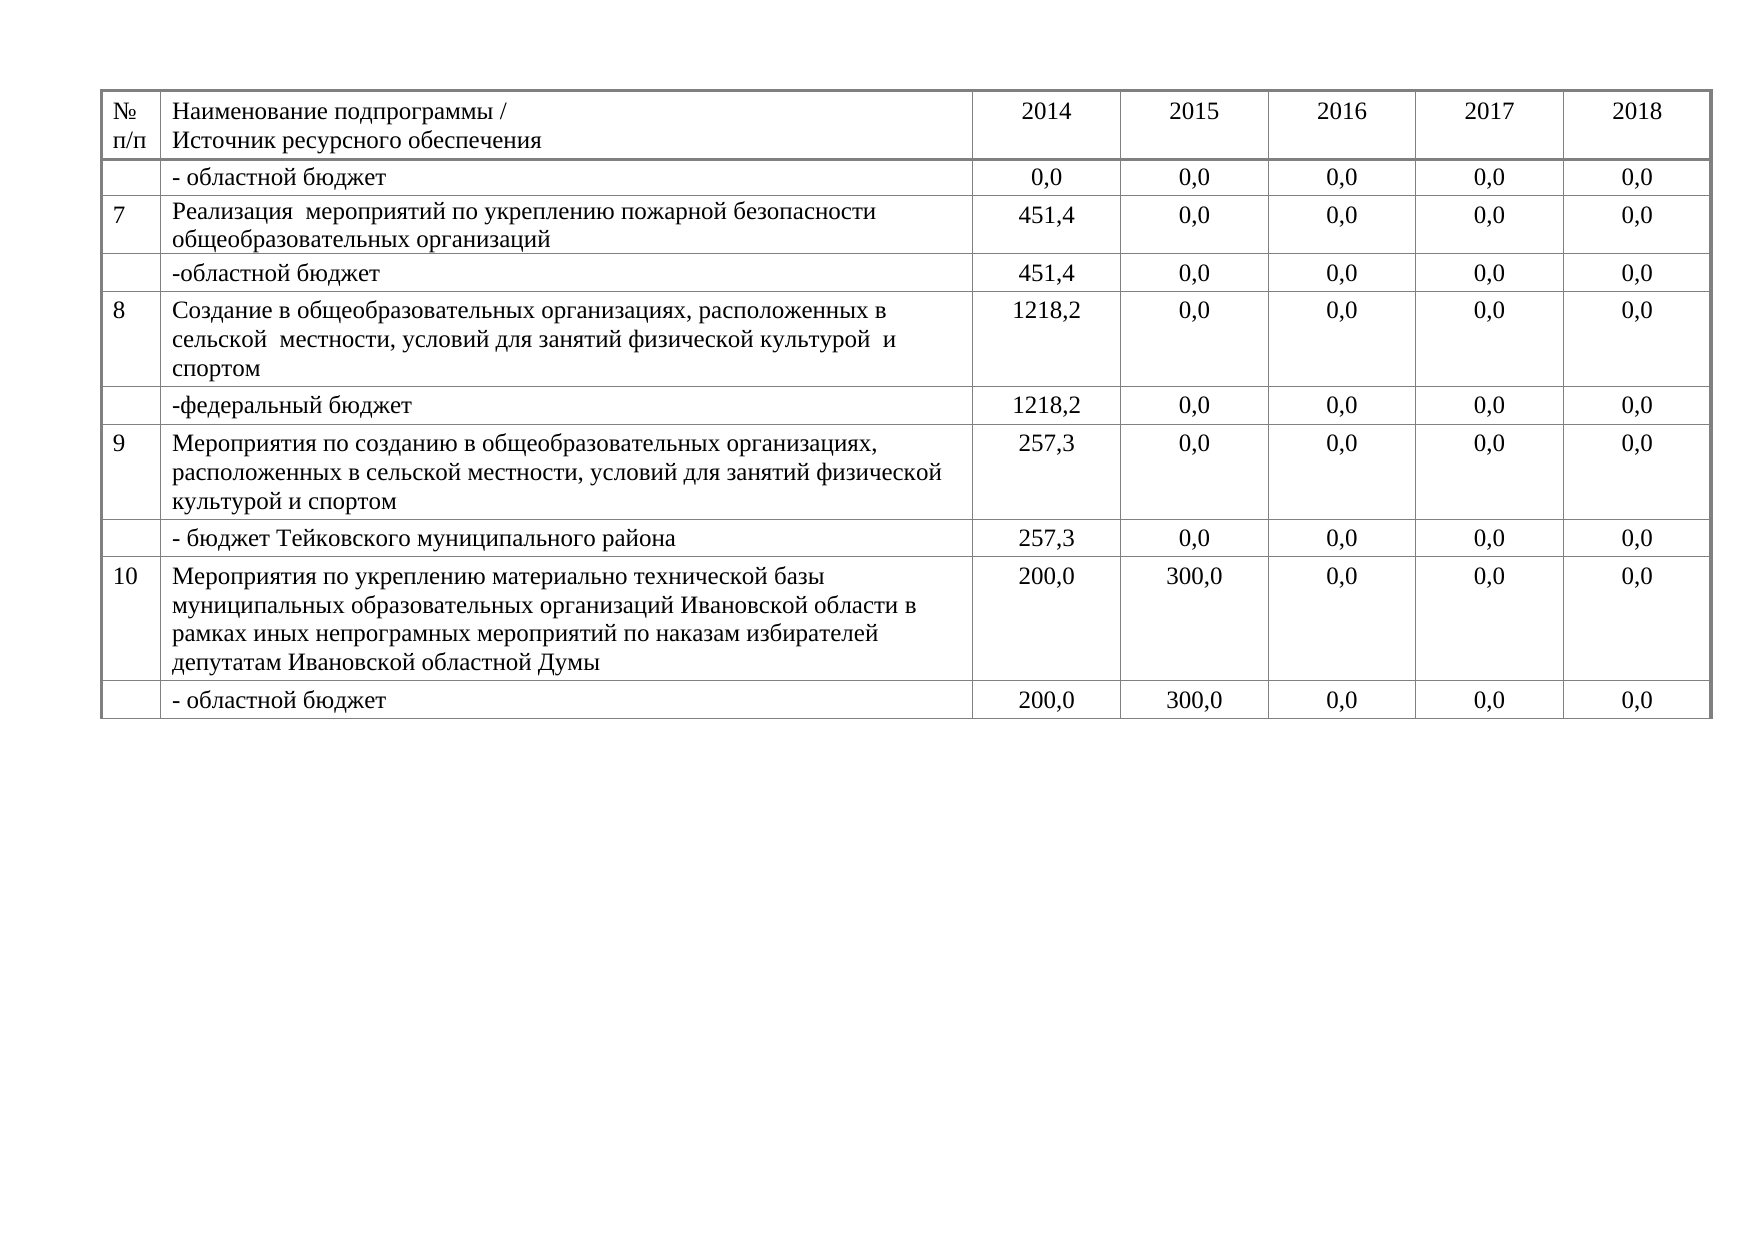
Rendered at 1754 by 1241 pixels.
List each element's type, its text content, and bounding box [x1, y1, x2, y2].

table_cell Мероприятия по укреплению материально технической базы муниципальных образовательных организаций Ивановской области в рамках иных непрограмных мероприятий по наказам избирателей депутатам Ивановской областной Думы [161, 557, 972, 680]
table_cell 200,0 [973, 681, 1120, 718]
table_cell 0,0 [1564, 557, 1709, 680]
table_cell 0,0 [1416, 425, 1563, 519]
table_cell 0,0 [1269, 254, 1415, 291]
table_cell 10 [103, 557, 160, 680]
table_cell 451,4 [973, 196, 1120, 253]
table_cell - бюджет Тейковского муниципального района [161, 520, 972, 556]
table_cell 257,3 [973, 520, 1120, 556]
table_cell 0,0 [1564, 681, 1709, 718]
table_cell 257,3 [973, 425, 1120, 519]
table_cell 0,0 [1121, 292, 1268, 386]
table_cell -федеральный бюджет [161, 387, 972, 423]
table_cell - областной бюджет [161, 681, 972, 718]
table_cell 0,0 [1564, 196, 1709, 253]
table_header 2016 [1269, 92, 1415, 158]
table_cell [103, 161, 160, 195]
table_cell 451,4 [973, 254, 1120, 291]
table_cell 0,0 [1269, 387, 1415, 423]
table_cell 0,0 [1416, 681, 1563, 718]
table_cell 0,0 [1121, 520, 1268, 556]
table_cell 0,0 [1564, 161, 1709, 195]
table_cell - областной бюджет [161, 161, 972, 195]
table_cell 0,0 [1564, 425, 1709, 519]
table_cell 0,0 [1564, 254, 1709, 291]
table_cell [103, 387, 160, 423]
table_cell 0,0 [973, 161, 1120, 195]
table_cell 0,0 [1564, 292, 1709, 386]
table_cell 0,0 [1269, 196, 1415, 253]
table_cell 1218,2 [973, 292, 1120, 386]
table_header № п/п [103, 92, 160, 158]
table_header 2015 [1121, 92, 1268, 158]
table_cell 0,0 [1121, 425, 1268, 519]
table_cell 0,0 [1269, 557, 1415, 680]
table_cell 0,0 [1121, 387, 1268, 423]
table_cell 0,0 [1269, 161, 1415, 195]
table_cell 200,0 [973, 557, 1120, 680]
table_cell 0,0 [1121, 161, 1268, 195]
table_cell 0,0 [1416, 520, 1563, 556]
table_cell 0,0 [1564, 520, 1709, 556]
table_cell 8 [103, 292, 160, 386]
table_cell Создание в общеобразовательных организациях, расположенных в сельской местности, условий для занятий физической культурой и спортом [161, 292, 972, 386]
table_cell 0,0 [1121, 254, 1268, 291]
table_cell 0,0 [1416, 557, 1563, 680]
table_cell 0,0 [1564, 387, 1709, 423]
table_header 2017 [1416, 92, 1563, 158]
table_cell 9 [103, 425, 160, 519]
table_cell 0,0 [1121, 196, 1268, 253]
table_cell 0,0 [1416, 387, 1563, 423]
table_header Наименование подпрограммы / Источник ресурсного обеспечения [161, 92, 972, 158]
table_cell -областной бюджет [161, 254, 972, 291]
table_cell 0,0 [1416, 161, 1563, 195]
table_cell 0,0 [1269, 681, 1415, 718]
table_cell 300,0 [1121, 557, 1268, 680]
table_header 2018 [1564, 92, 1709, 158]
table_cell [103, 254, 160, 291]
table_cell [103, 681, 160, 718]
table_header 2014 [973, 92, 1120, 158]
table_cell 0,0 [1269, 520, 1415, 556]
table_cell 0,0 [1416, 196, 1563, 253]
table_cell Реализация мероприятий по укреплению пожарной безопасности общеобразовательных организаций [161, 196, 972, 253]
table_cell 0,0 [1416, 292, 1563, 386]
table_cell 7 [103, 196, 160, 253]
table_cell Мероприятия по созданию в общеобразовательных организациях, расположенных в сельской местности, условий для занятий физической культурой и спортом [161, 425, 972, 519]
table_cell 0,0 [1269, 425, 1415, 519]
table_cell 0,0 [1269, 292, 1415, 386]
table_cell 1218,2 [973, 387, 1120, 423]
table_cell [103, 520, 160, 556]
table_cell 0,0 [1416, 254, 1563, 291]
table_cell 300,0 [1121, 681, 1268, 718]
